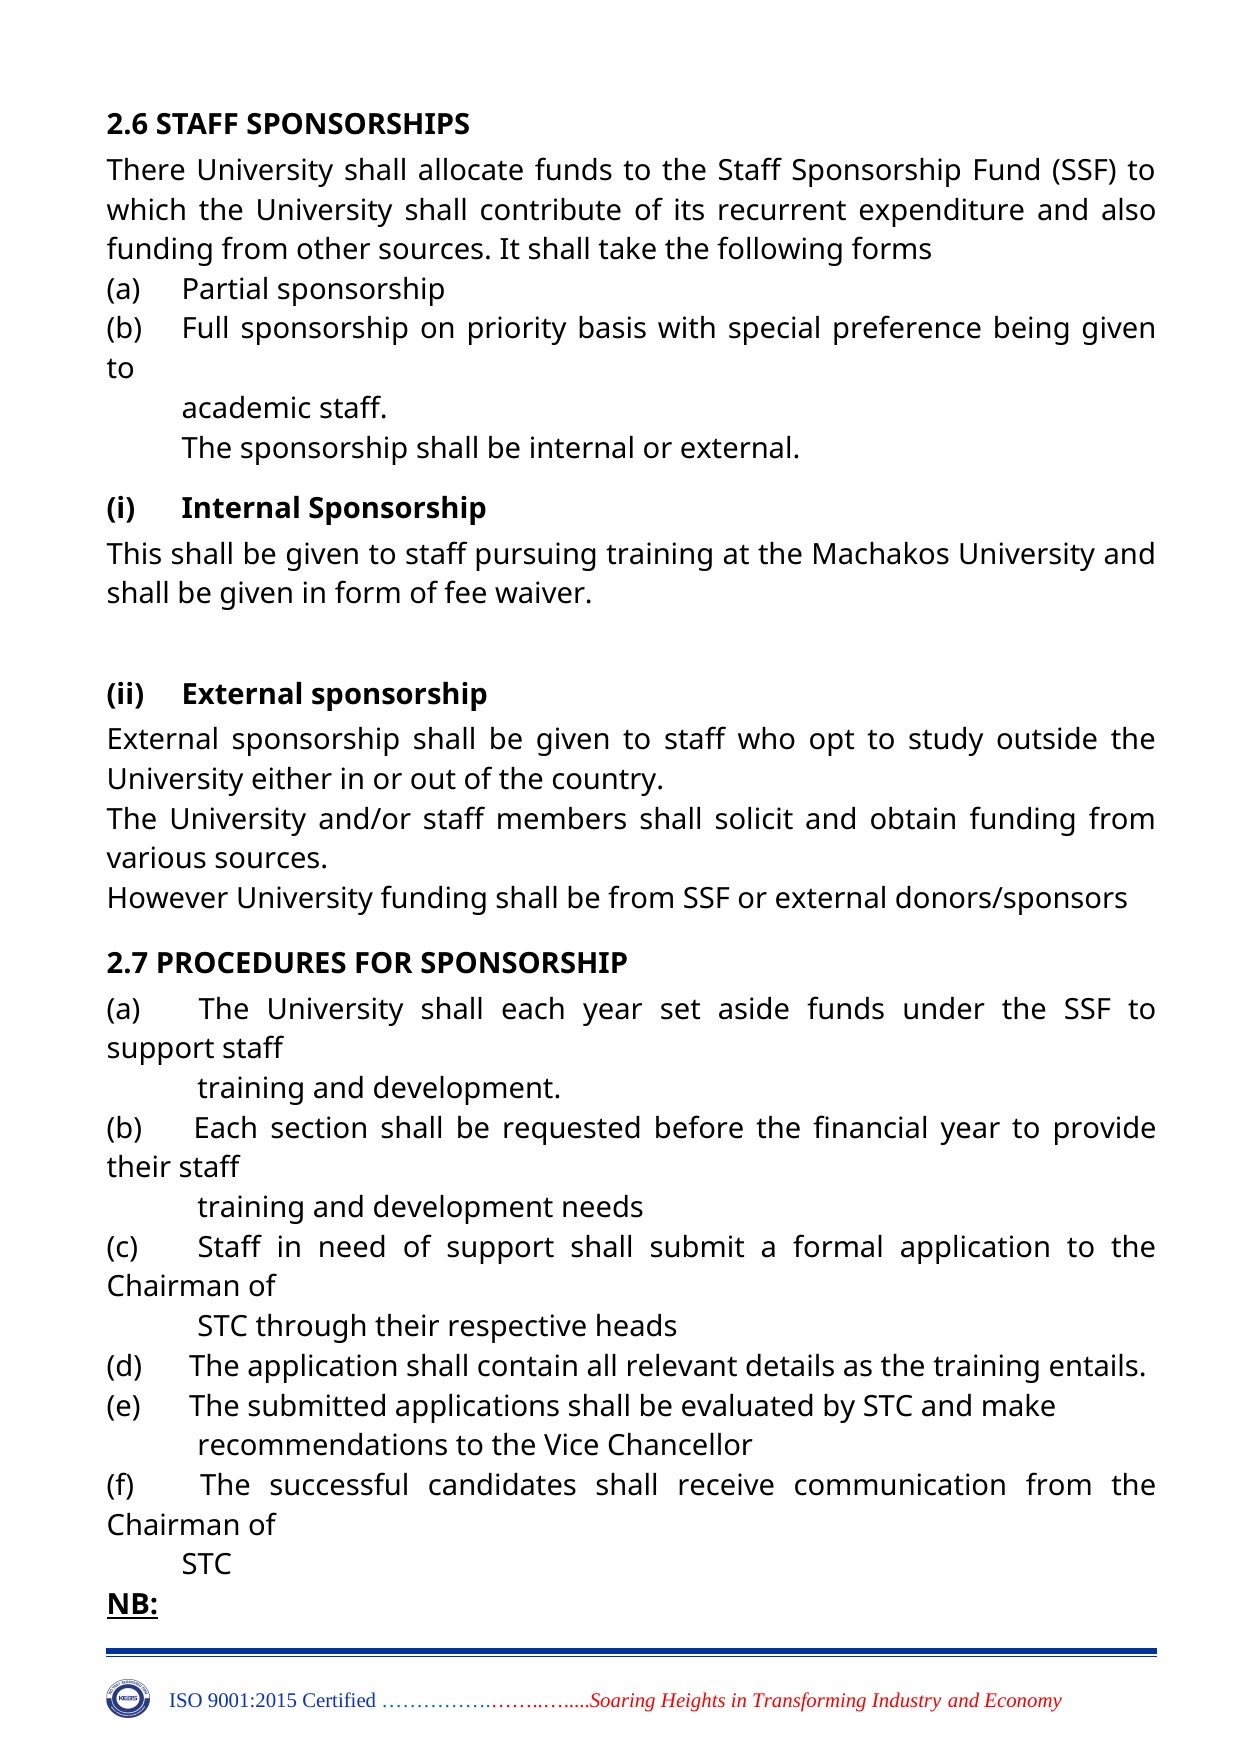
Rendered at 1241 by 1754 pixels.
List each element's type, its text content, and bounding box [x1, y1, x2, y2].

list (a) The University shall each year set aside funds under the SSF to support staff [106, 988, 1157, 1067]
subtitle 2.6 STAFF SPONSORSHIPS [106, 103, 1157, 143]
list STC [106, 1543, 1157, 1583]
list However University funding shall be from SSF or external donors/sponsors [106, 877, 1157, 917]
list The sponsorship shall be internal or external. [106, 427, 1157, 467]
list (b) Each section shall be requested before the financial year to provide their staff [106, 1107, 1157, 1186]
picture [106, 1679, 150, 1718]
list NB: [106, 1583, 1157, 1623]
list recommendations to the Vice Chancellor [106, 1424, 1157, 1464]
list training and development. [106, 1067, 1157, 1107]
subtitle 2.7 PROCEDURES FOR SPONSORSHIP [106, 942, 1157, 982]
list External sponsorship shall be given to staff who opt to study outside the University either in or out of the country. [106, 718, 1157, 798]
list The University and/or staff members shall solicit and obtain funding from various sources. [106, 798, 1157, 877]
list (f) The successful candidates shall receive communication from the Chairman of [106, 1464, 1157, 1543]
list (d) The application shall contain all relevant details as the training entails. [106, 1345, 1157, 1385]
list training and development needs [106, 1186, 1157, 1226]
text There University shall allocate funds to the Staff Sponsorship Fund (SSF) to which the University shall contribute of its recurrent expenditure and also funding from other sources. It shall take the following forms [106, 149, 1157, 268]
list (a) Partial sponsorship [106, 268, 1157, 308]
subtitle (i) Internal Sponsorship [106, 487, 1157, 527]
list (b) Full sponsorship on priority basis with special preference being given to [106, 308, 1157, 387]
list academic staff. [106, 387, 1157, 427]
list (e) The submitted applications shall be evaluated by STC and make [106, 1385, 1157, 1424]
subtitle (ii) External sponsorship [106, 673, 1157, 713]
list STC through their respective heads [106, 1305, 1157, 1345]
list (c) Staff in need of support shall submit a formal application to the Chairman of [106, 1226, 1157, 1305]
text This shall be given to staff pursuing training at the Machakos University and shall be given in form of fee waiver. [106, 533, 1157, 612]
